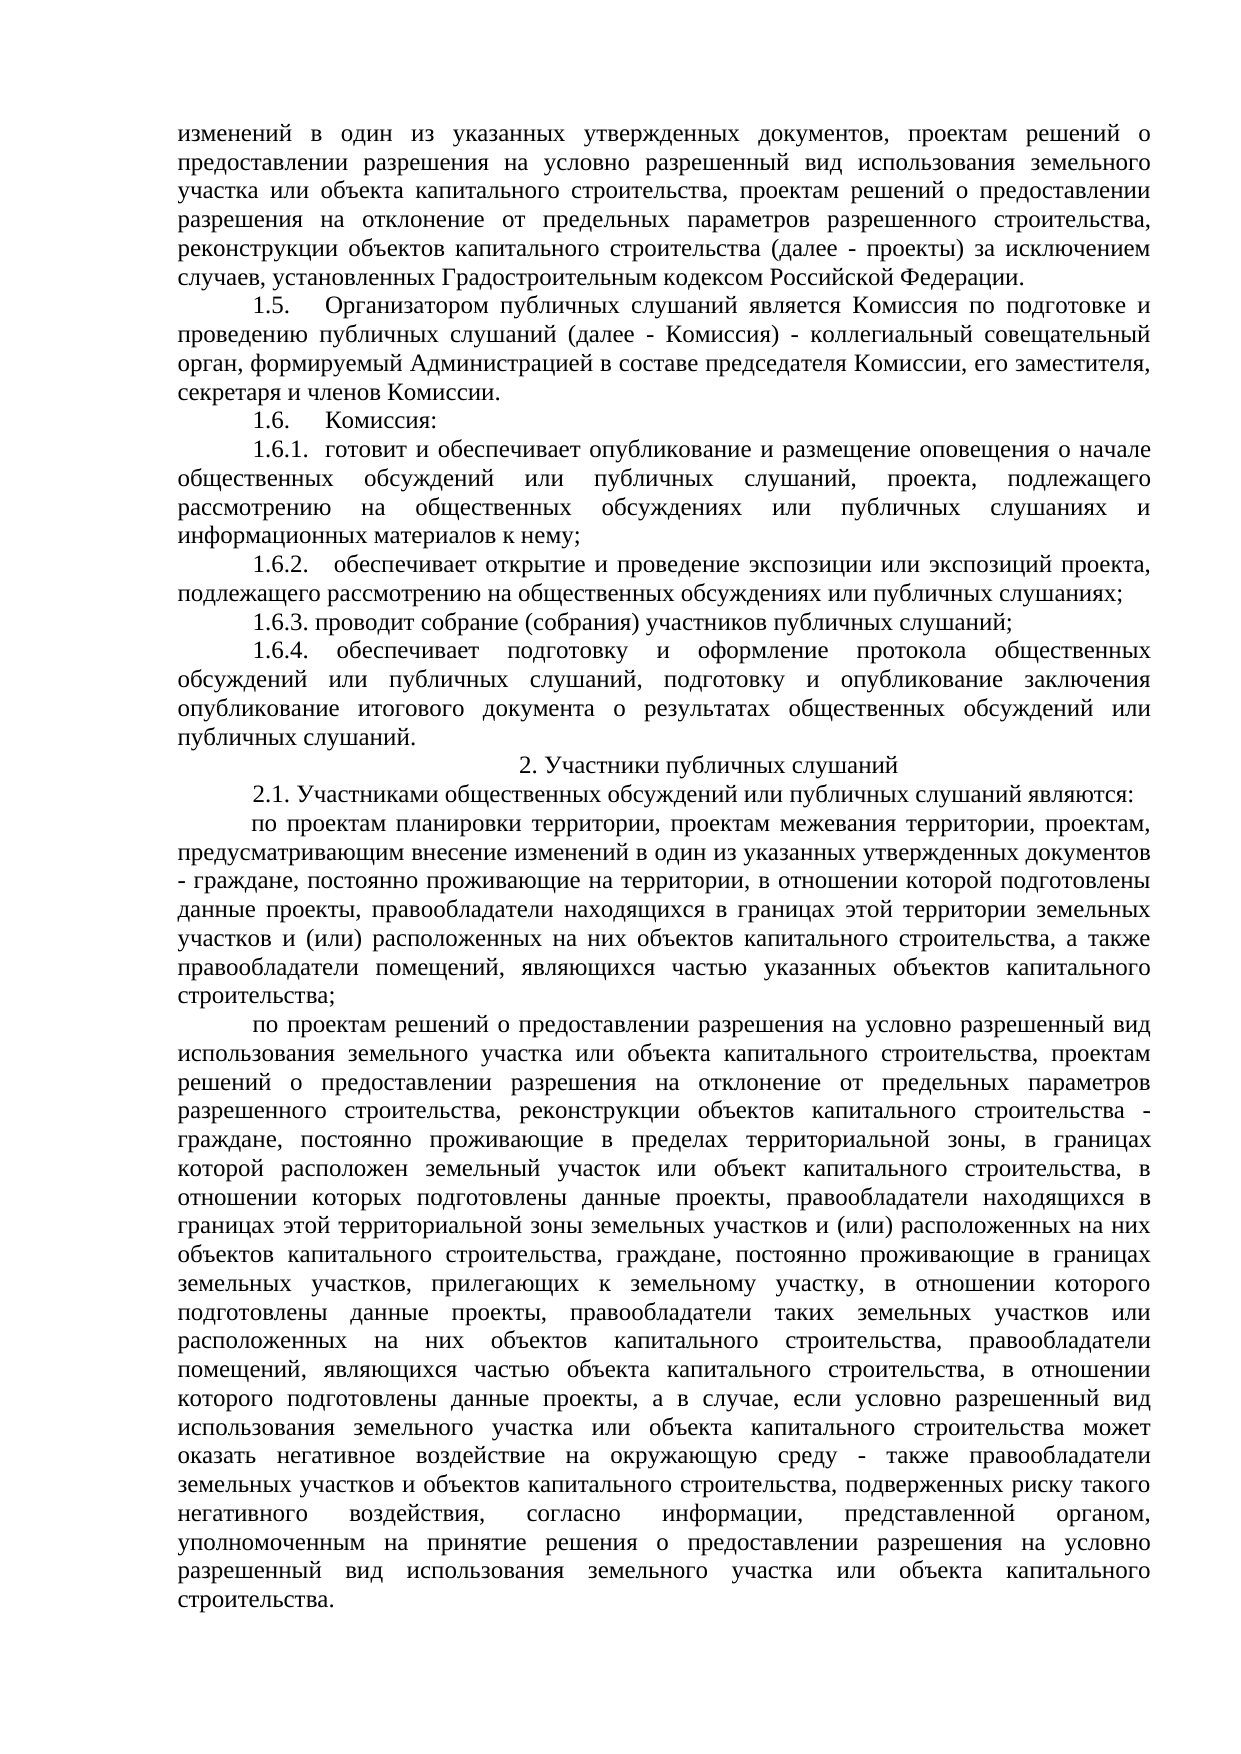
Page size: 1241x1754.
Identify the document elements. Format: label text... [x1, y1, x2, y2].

text 2.1. Участниками общественных обсуждений или публичных слушаний являются: [177, 779, 1152, 808]
text 1.6.3. проводит собрание (собрания) участников публичных слушаний; [177, 607, 1152, 636]
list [177, 118, 1152, 291]
text 1.6.4. обеспечивает подготовку и оформление протокола общественных обсуждений или публичных слушаний, подготовку и опубликование заключения опубликование итогового документа о результатах общественных обсуждений или публичных слушаний. [177, 636, 1152, 751]
text по проектам решений о предоставлении разрешения на условно разрешенный вид использования земельного участка или объекта капитального строительства, проектам решений о предоставлении разрешения на отклонение от предельных параметров разрешенного строительства, реконструкции объектов капитального строительства - граждане, постоянно проживающие в пределах территориальной зоны, в границах которой расположен земельный участок или объект капитального строительства, в отношении которых подготовлены данные проекты, правообладатели находящихся в границах этой территориальной зоны земельных участков и (или) расположенных на них объектов капитального строительства, граждане, постоянно проживающие в границах земельных участков, прилегающих к земельному участку, в отношении которого подготовлены данные проекты, правообладатели таких земельных участков или расположенных на них объектов капитального строительства, правообладатели помещений, являющихся частью объекта капитального строительства, в отношении которого подготовлены данные проекты, а в случае, если условно разрешенный вид использования земельного участка или объекта капитального строительства может оказать негативное воздействие на окружающую среду - также правообладатели земельных участков и объектов капитального строительства, подверженных риску такого негативного воздействия, согласно информации, представленной органом, уполномоченным на принятие решения о предоставлении разрешения на условно разрешенный вид использования земельного участка или объекта капитального строительства. [177, 1009, 1152, 1613]
text 2. Участники публичных слушаний [266, 751, 1152, 779]
list готовит и обеспечивает опубликование и размещение оповещения о начале общественных обсуждений или публичных слушаний, проекта, подлежащего рассмотрению на общественных обсуждениях или публичных слушаниях и информационных материалов к нему; [177, 434, 1152, 549]
list Организатором публичных слушаний является Комиссия по подготовке и проведению публичных слушаний (далее - Комиссия) - коллегиальный совещательный орган, формируемый Администрацией в составе председателя Комиссии, его заместителя, секретаря и членов Комиссии. [177, 291, 1152, 406]
list Комиссия: [177, 406, 1152, 434]
text по проектам планировки территории, проектам межевания территории, проектам, предусматривающим внесение изменений в один из указанных утвержденных документов - граждане, постоянно проживающие на территории, в отношении которой подготовлены данные проекты, правообладатели находящихся в границах этой территории земельных участков и (или) расположенных на них объектов капитального строительства, а также правообладатели помещений, являющихся частью указанных объектов капитального строительства; [177, 808, 1152, 1009]
list обеспечивает открытие и проведение экспозиции или экспозиций проекта, подлежащего рассмотрению на общественных обсуждениях или публичных слушаниях; [177, 549, 1152, 607]
